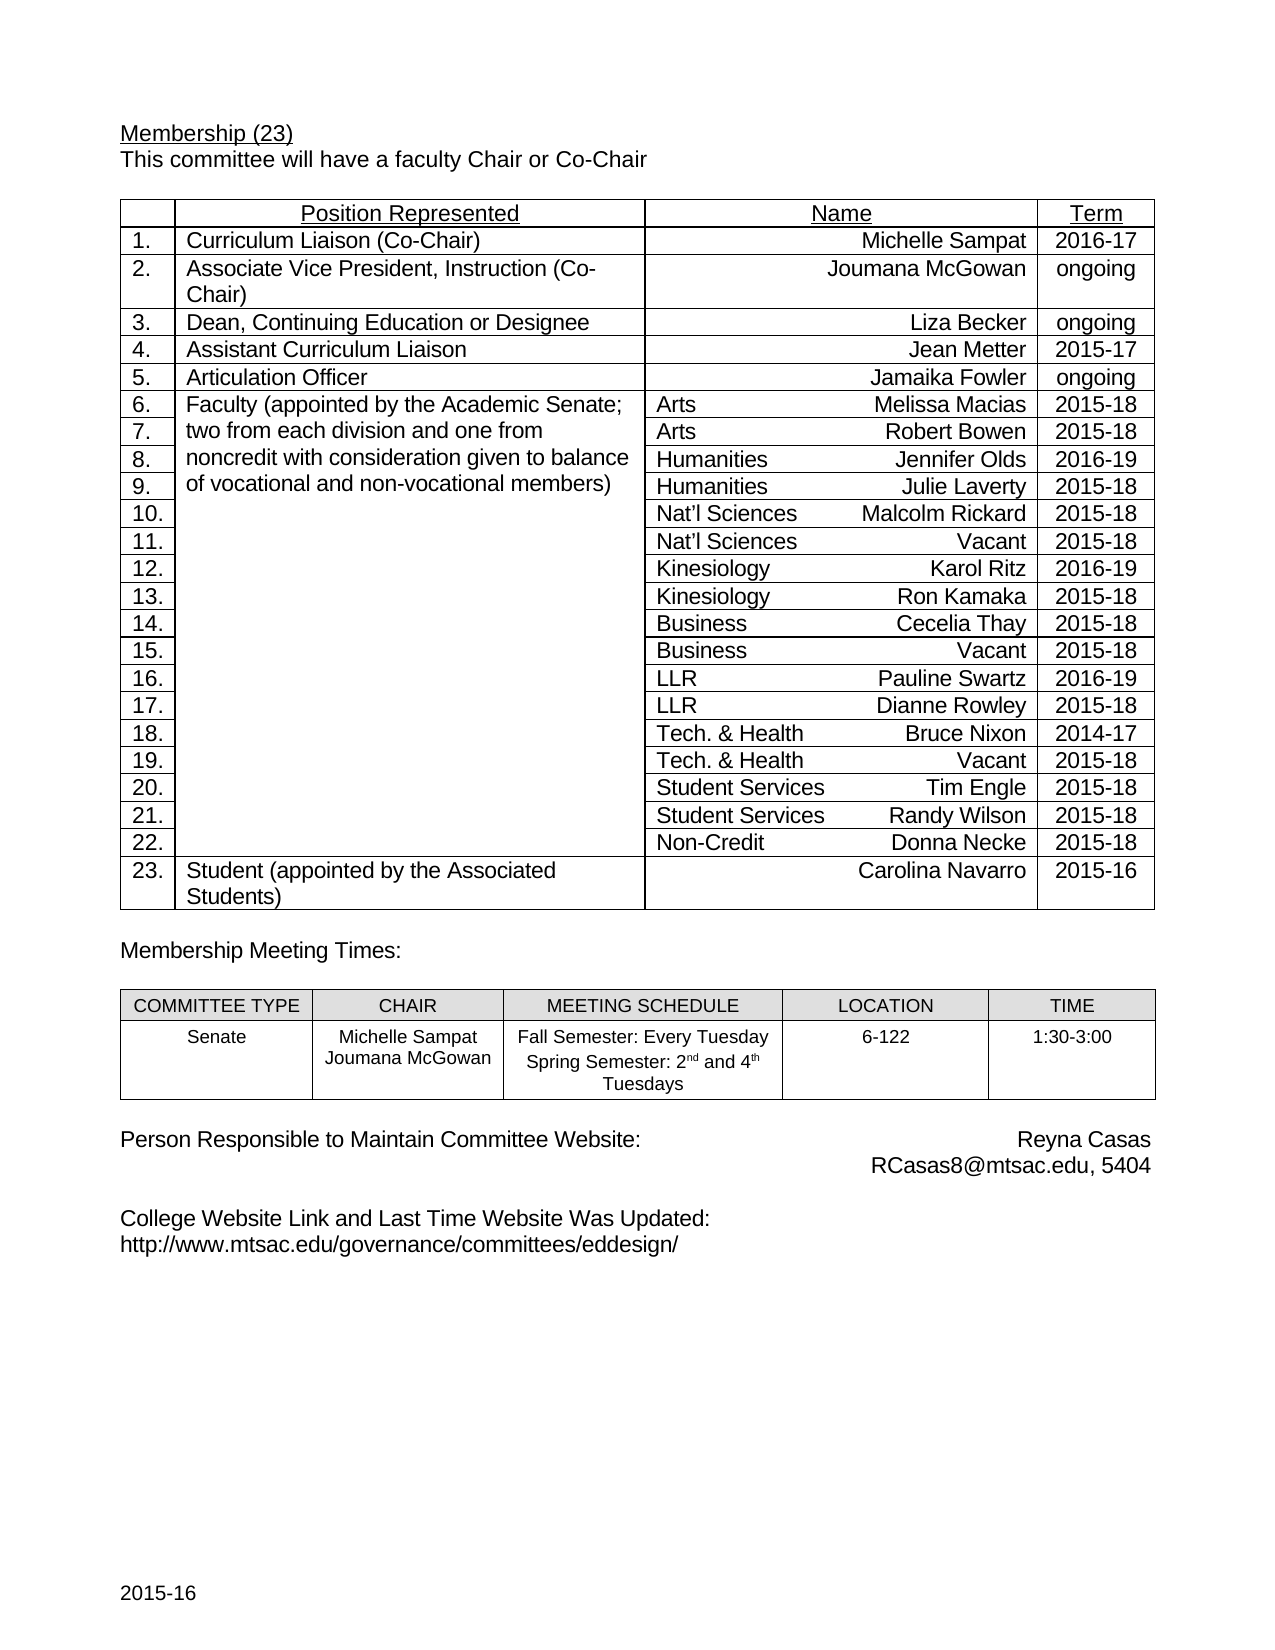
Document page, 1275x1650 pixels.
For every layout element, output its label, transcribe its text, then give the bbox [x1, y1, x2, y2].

table_cell Jennifer Olds [795, 446, 1037, 472]
table_cell Articulation Officer [176, 364, 644, 390]
table_cell 2015-18 [1038, 802, 1154, 828]
table_cell 2015-18 [1038, 583, 1154, 609]
table_cell 5. [121, 364, 174, 390]
table_cell 6-122 [783, 1021, 988, 1098]
table_cell Randy Wilson [851, 802, 1037, 828]
table_cell Non-Credit [646, 829, 786, 856]
table_cell Ron Kamaka [795, 583, 1037, 609]
table_cell 14. [121, 610, 174, 636]
table_cell Cecelia Thay [767, 610, 1037, 636]
table_cell LLR [646, 692, 861, 718]
table_cell Tim Engle [851, 774, 1037, 801]
table_cell 2015-18 [1038, 500, 1154, 527]
table_cell 2015-18 [1038, 747, 1154, 773]
table_cell Karol Ritz [795, 555, 1037, 582]
table_cell Julie Laverty [795, 473, 1037, 499]
table_cell Associate Vice President, Instruction (Co-Chair) [176, 255, 644, 308]
table_cell 11. [121, 528, 174, 554]
table_cell Bruce Nixon [823, 720, 1037, 746]
table_cell 2016-19 [1038, 555, 1154, 582]
table_cell Michelle Sampat Joumana McGowan [313, 1021, 503, 1098]
table_cell 1. [121, 228, 174, 254]
table_cell 2015-18 [1038, 391, 1154, 417]
table_cell 1:30-3:00 [989, 1021, 1155, 1098]
table_cell 2015-17 [1038, 336, 1154, 362]
table_cell 17. [121, 692, 174, 718]
table_cell 6. [121, 391, 174, 417]
table_cell 21. [121, 802, 174, 828]
table_cell ongoing [1038, 364, 1154, 390]
table_header TIME [989, 990, 1155, 1020]
table_cell Tech. & Health [646, 720, 823, 746]
table_cell Michelle Sampat [646, 228, 1037, 254]
table_cell 19. [121, 747, 174, 773]
table_cell Vacant [767, 638, 1037, 664]
text Membership Meeting Times: [120, 937, 1161, 963]
table_cell Dianne Rowley [861, 692, 1037, 718]
table_cell Faculty (appointed by the Academic Senate; two from each division and one from noncredit with consideration given to balance of vocational and non-vocational members) [176, 391, 644, 856]
table_cell Joumana McGowan [646, 255, 1037, 308]
table_cell ongoing [1038, 255, 1154, 308]
table_cell 8. [121, 446, 174, 472]
table_header Term [1038, 200, 1154, 226]
table_cell 2015-18 [1038, 610, 1154, 636]
table_header Position Represented [176, 200, 644, 226]
table_cell Kinesiology [646, 583, 795, 609]
table_cell 2015-18 [1038, 774, 1154, 801]
table_cell 7. [121, 418, 174, 444]
table_cell Arts [646, 418, 767, 444]
table_cell Assistant Curriculum Liaison [176, 336, 644, 362]
table_cell Senate [121, 1021, 312, 1098]
text Person Responsible to Maintain Committee Website: Reyna Casas RCasas8@mtsac.edu, 5404 [120, 1126, 1161, 1179]
table_cell Dean, Continuing Education or Designee [176, 309, 644, 335]
table_cell Student (appointed by the Associated Students) [176, 857, 644, 909]
table_cell 2015-18 [1038, 473, 1154, 499]
table_cell Carolina Navarro [646, 857, 1037, 909]
table_cell Fall Semester: Every Tuesday Spring Semester: 2nd and 4th Tuesdays [504, 1021, 782, 1098]
table_cell 2016-19 [1038, 446, 1154, 472]
table_cell 4. [121, 336, 174, 362]
table_cell 2015-18 [1038, 829, 1154, 856]
table_cell LLR [646, 665, 861, 691]
table_cell Donna Necke [786, 829, 1037, 856]
table_cell Nat’l Sciences [646, 528, 814, 554]
table_cell 2014-17 [1038, 720, 1154, 746]
text Membership (23) [120, 120, 1153, 146]
table_cell 9. [121, 473, 174, 499]
table_cell 20. [121, 774, 174, 801]
table_cell Liza Becker [646, 309, 1037, 335]
table_cell Kinesiology [646, 555, 795, 582]
table_cell 2015-18 [1038, 528, 1154, 554]
table_cell 2016-17 [1038, 228, 1154, 254]
table_cell 12. [121, 555, 174, 582]
table_cell Malcolm Rickard [814, 500, 1037, 527]
table_cell Business [646, 610, 767, 636]
table_cell 3. [121, 309, 174, 335]
table_header LOCATION [783, 990, 988, 1020]
table_cell 2015-18 [1038, 692, 1154, 718]
table_cell 2015-16 [1038, 857, 1154, 909]
text College Website Link and Last Time Website Was Updated: [120, 1205, 1161, 1231]
table_cell 2016-19 [1038, 665, 1154, 691]
table_cell Tech. & Health [646, 747, 823, 773]
table_cell Vacant [823, 747, 1037, 773]
table_header [121, 200, 174, 226]
table_cell 13. [121, 583, 174, 609]
table_cell Humanities [646, 446, 795, 472]
table_header Name [646, 200, 1037, 226]
table_cell 16. [121, 665, 174, 691]
table_cell Nat’l Sciences [646, 500, 814, 527]
table_header CHAIR [313, 990, 503, 1020]
table_cell Arts [646, 391, 767, 417]
text This committee will have a faculty Chair or Co-Chair [120, 146, 1153, 173]
text http://www.mtsac.edu/governance/committees/eddesign/ [120, 1231, 1161, 1258]
table_cell Jean Metter [646, 336, 1037, 362]
table_header COMMITTEE TYPE [121, 990, 312, 1020]
table_cell Robert Bowen [767, 418, 1037, 444]
table_header MEETING SCHEDULE [504, 990, 782, 1020]
table_cell Student Services [646, 774, 851, 801]
table_cell Vacant [814, 528, 1037, 554]
table_cell Pauline Swartz [861, 665, 1037, 691]
table_cell 2. [121, 255, 174, 308]
table_cell Humanities [646, 473, 795, 499]
table_cell 22. [121, 829, 174, 856]
table_cell 10. [121, 500, 174, 527]
table_cell 15. [121, 638, 174, 664]
table_cell 23. [121, 857, 174, 909]
table_cell 2015-18 [1038, 418, 1154, 444]
table_cell Jamaika Fowler [646, 364, 1037, 390]
table_cell 2015-18 [1038, 638, 1154, 664]
table_cell ongoing [1038, 309, 1154, 335]
table_cell Curriculum Liaison (Co-Chair) [176, 228, 644, 254]
table_cell 18. [121, 720, 174, 746]
table_cell Student Services [646, 802, 851, 828]
table_cell Melissa Macias [767, 391, 1037, 417]
table_cell Business [646, 638, 767, 664]
